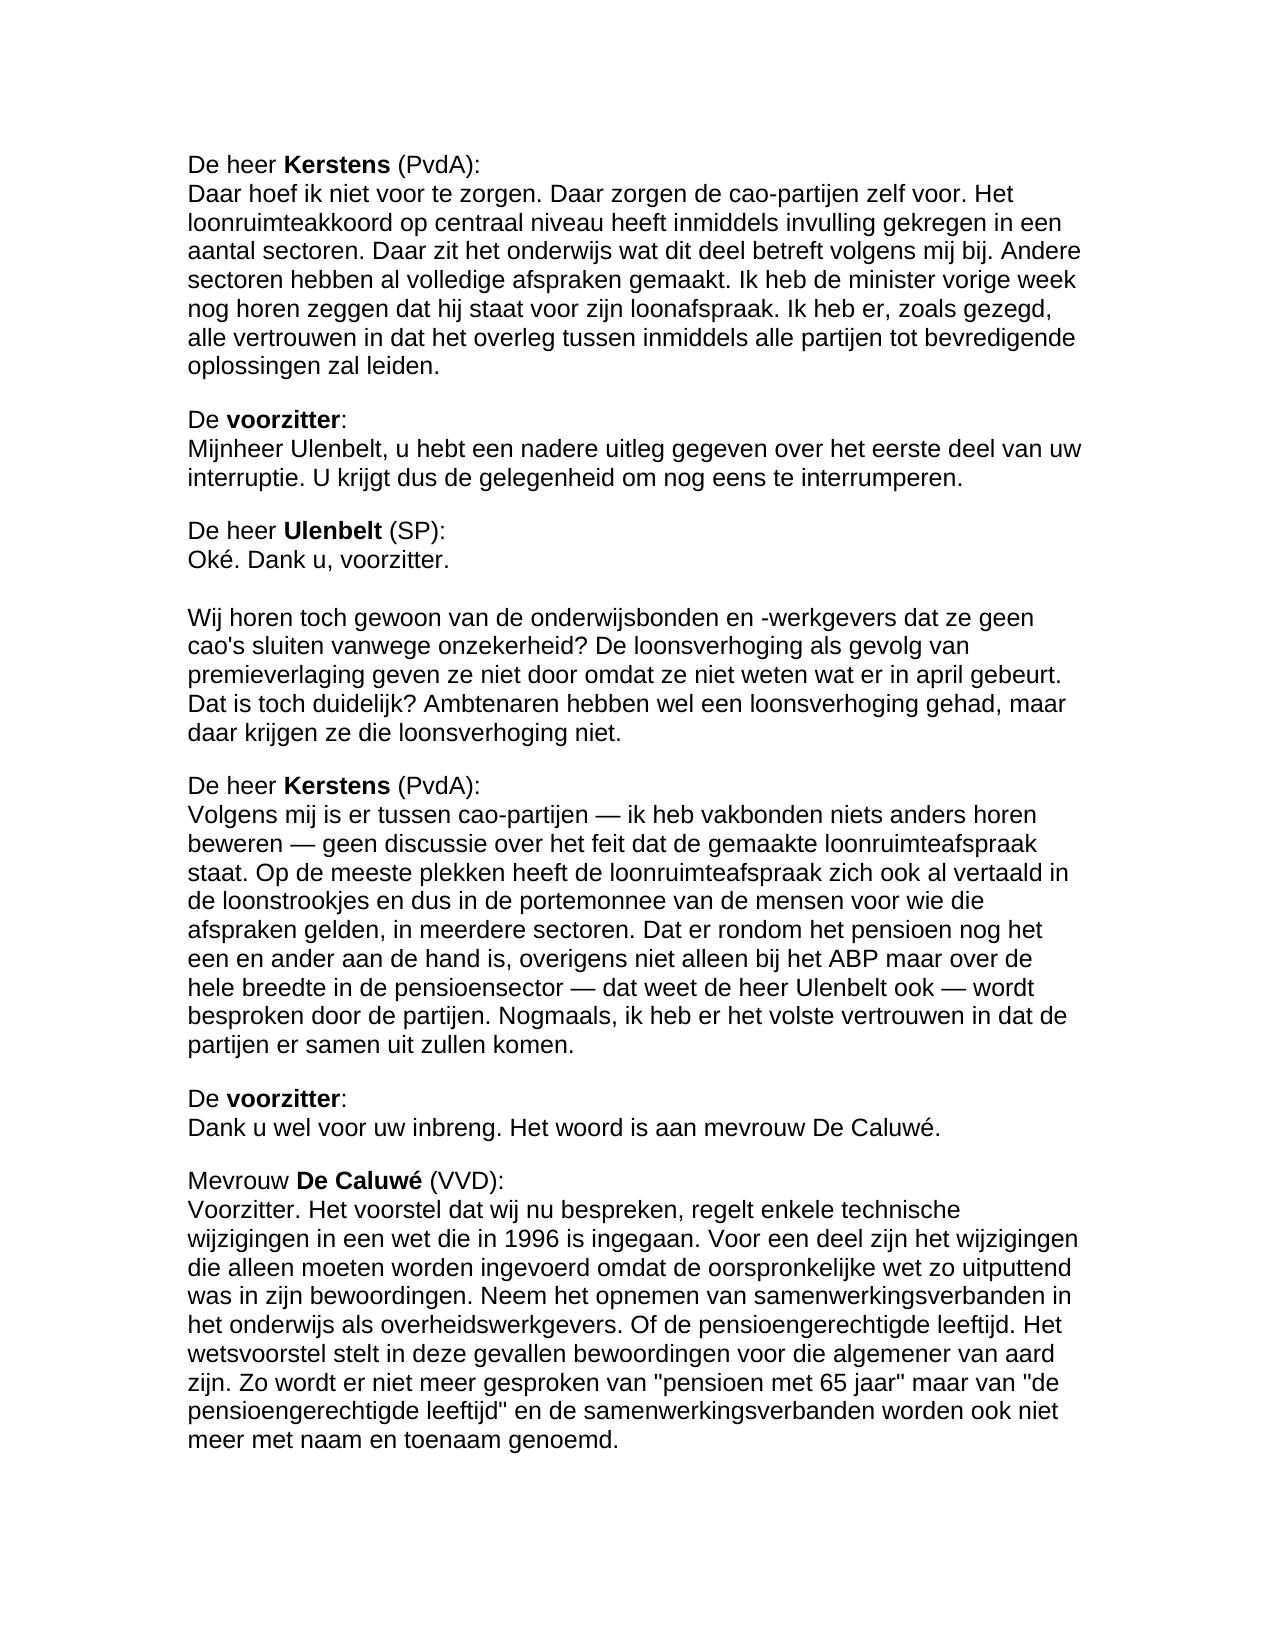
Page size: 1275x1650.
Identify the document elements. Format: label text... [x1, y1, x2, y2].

text De heer Kerstens (PvdA): Daar hoef ik niet voor te zorgen. Daar zorgen de cao-partijen zelf voor. Het loonruimteakkoord op centraal niveau heeft inmiddels invulling gekregen in een aantal sectoren. Daar zit het onderwijs wat dit deel betreft volgens mij bij. Andere sectoren hebben al volledige afspraken gemaakt. Ik heb de minister vorige week nog horen zeggen dat hij staat voor zijn loonafspraak. Ik heb er, zoals gezegd, alle vertrouwen in dat het overleg tussen inmiddels alle partijen tot bevredigende oplossingen zal leiden. [187, 150, 1087, 380]
text De voorzitter: Dank u wel voor uw inbreng. Het woord is aan mevrouw De Caluwé. [187, 1084, 1087, 1141]
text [187, 1166, 1087, 1482]
text De voorzitter: Mijnheer Ulenbelt, u hebt een nadere uitleg gegeven over het eerste deel van uw interruptie. U krijgt dus de gelegenheid om nog eens te interrumperen. [187, 405, 1087, 491]
text De heer Ulenbelt (SP): Oké. Dank u, voorzitter. Wij horen toch gewoon van de onderwijsbonden en -werkgevers dat ze geen cao's sluiten vanwege onzekerheid? De loonsverhoging als gevolg van premieverlaging geven ze niet door omdat ze niet weten wat er in april gebeurt. Dat is toch duidelijk? Ambtenaren hebben wel een loonsverhoging gehad, maar daar krijgen ze die loonsverhoging niet. [187, 516, 1087, 746]
text De heer Kerstens (PvdA): Volgens mij is er tussen cao-partijen — ik heb vakbonden niets anders horen beweren — geen discussie over het feit dat de gemaakte loonruimteafspraak staat. Op de meeste plekken heeft de loonruimteafspraak zich ook al vertaald in de loonstrookjes en dus in de portemonnee van de mensen voor wie die afspraken gelden, in meerdere sectoren. Dat er rondom het pensioen nog het een en ander aan de hand is, overigens niet alleen bij het ABP maar over de hele breedte in de pensioensector — dat weet de heer Ulenbelt ook — wordt besproken door de partijen. Nogmaals, ik heb er het volste vertrouwen in dat de partijen er samen uit zullen komen. [187, 771, 1087, 1059]
